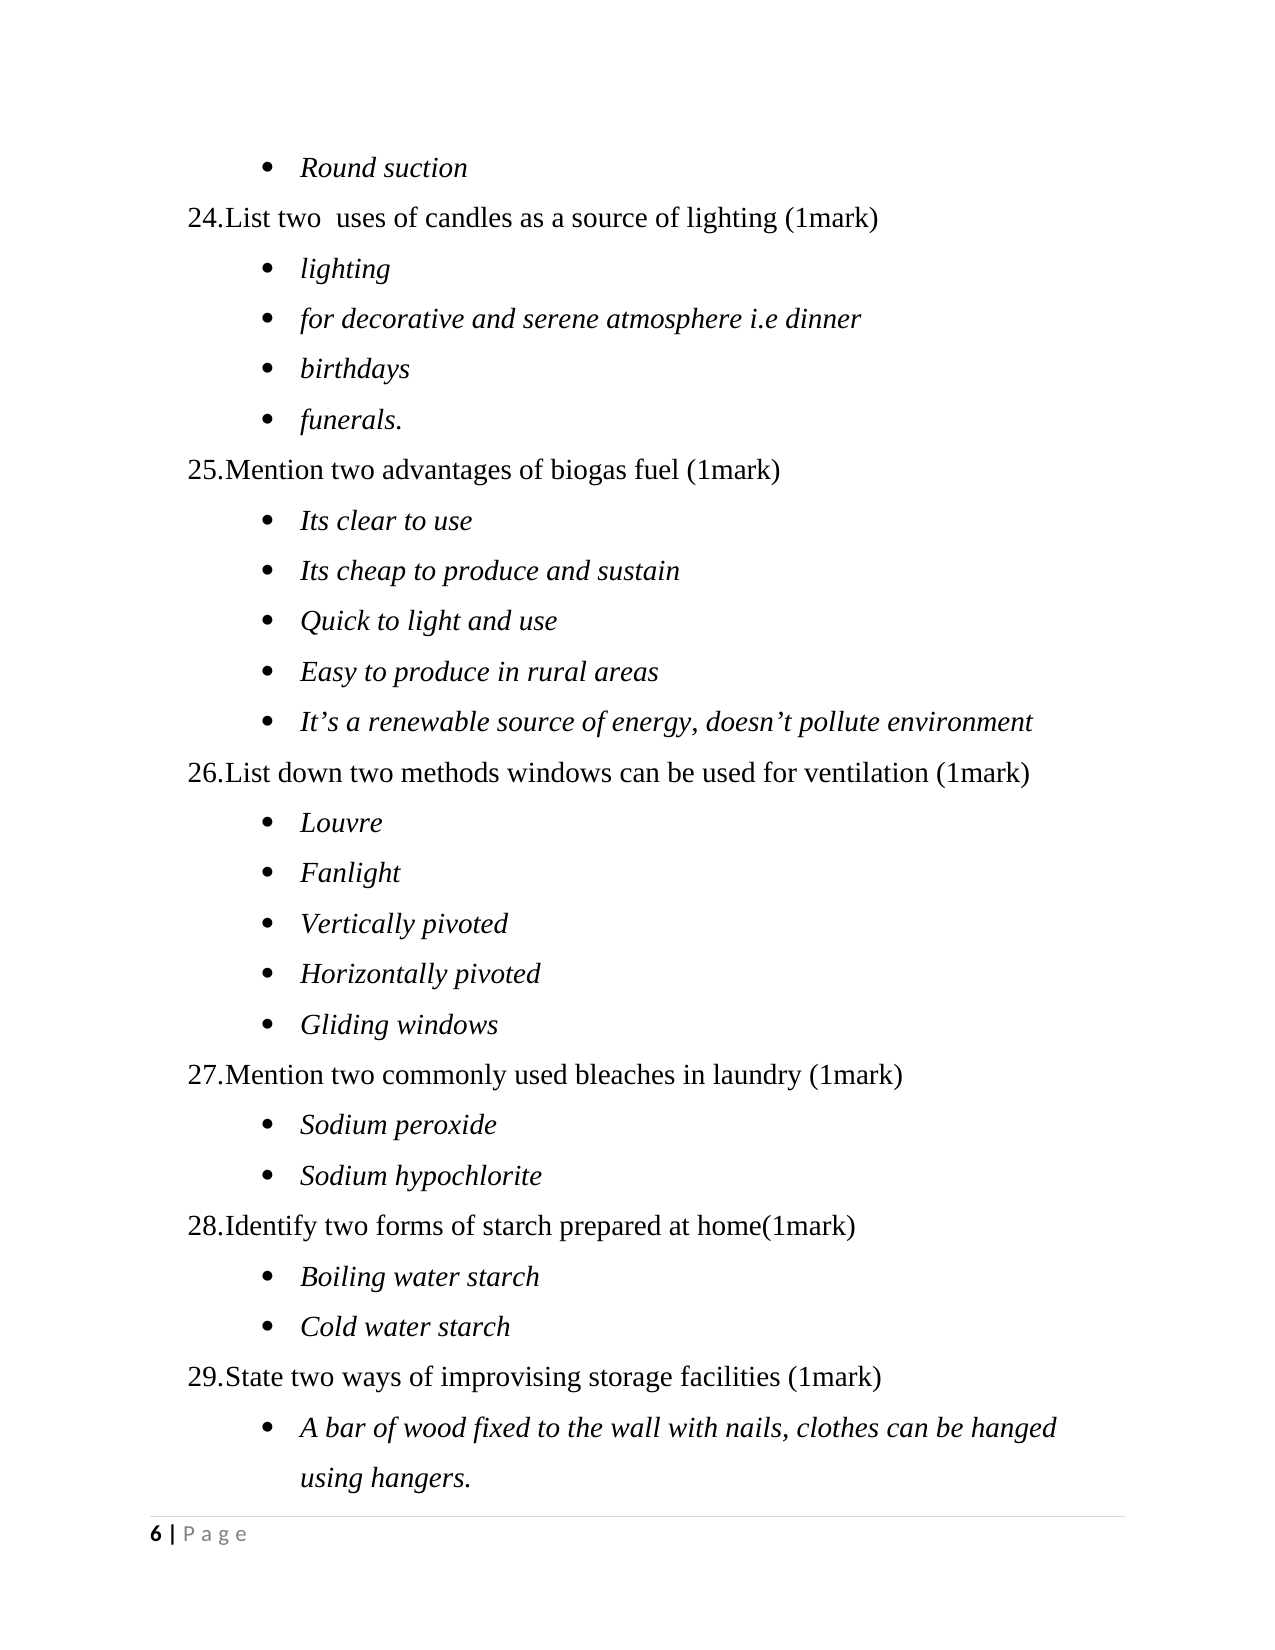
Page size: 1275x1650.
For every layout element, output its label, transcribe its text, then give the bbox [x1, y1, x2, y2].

list Its cheap to produce and sustain [262, 553, 1125, 587]
list Sodium peroxide [262, 1107, 1125, 1141]
list birthdays [262, 352, 1125, 385]
list Vertically pivoted [262, 906, 1125, 939]
list lighting [262, 251, 1125, 284]
list Fanlight [262, 856, 1125, 889]
list List down two methods windows can be used for ventilation (1mark) [187, 755, 1125, 788]
list Gliding windows [262, 1007, 1125, 1040]
list Quick to light and use [262, 603, 1125, 637]
list Cold water starch [262, 1309, 1125, 1343]
list Boiling water starch [262, 1259, 1125, 1292]
list Sodium hypochlorite [262, 1158, 1125, 1192]
list Mention two advantages of biogas fuel (1mark) [187, 452, 1125, 486]
list Its clear to use [262, 503, 1125, 536]
list Horizontally pivoted [262, 956, 1125, 990]
list Round suction [262, 150, 1125, 184]
list Mention two commonly used bleaches in laundry (1mark) [187, 1057, 1125, 1091]
list Identify two forms of starch prepared at home(1mark) [187, 1208, 1125, 1242]
list It’s a renewable source of energy, doesn’t pollute environment [262, 704, 1125, 738]
list Easy to produce in rural areas [262, 654, 1125, 688]
list A bar of wood fixed to the wall with nails, clothes can be hanged using hangers. [262, 1410, 1125, 1494]
list for decorative and serene atmosphere i.e dinner [262, 301, 1125, 335]
list Louvre [262, 805, 1125, 839]
list State two ways of improvising storage facilities (1mark) [187, 1359, 1125, 1393]
list funerals. [262, 402, 1125, 436]
list List two uses of candles as a source of lighting (1mark) [187, 200, 1125, 234]
